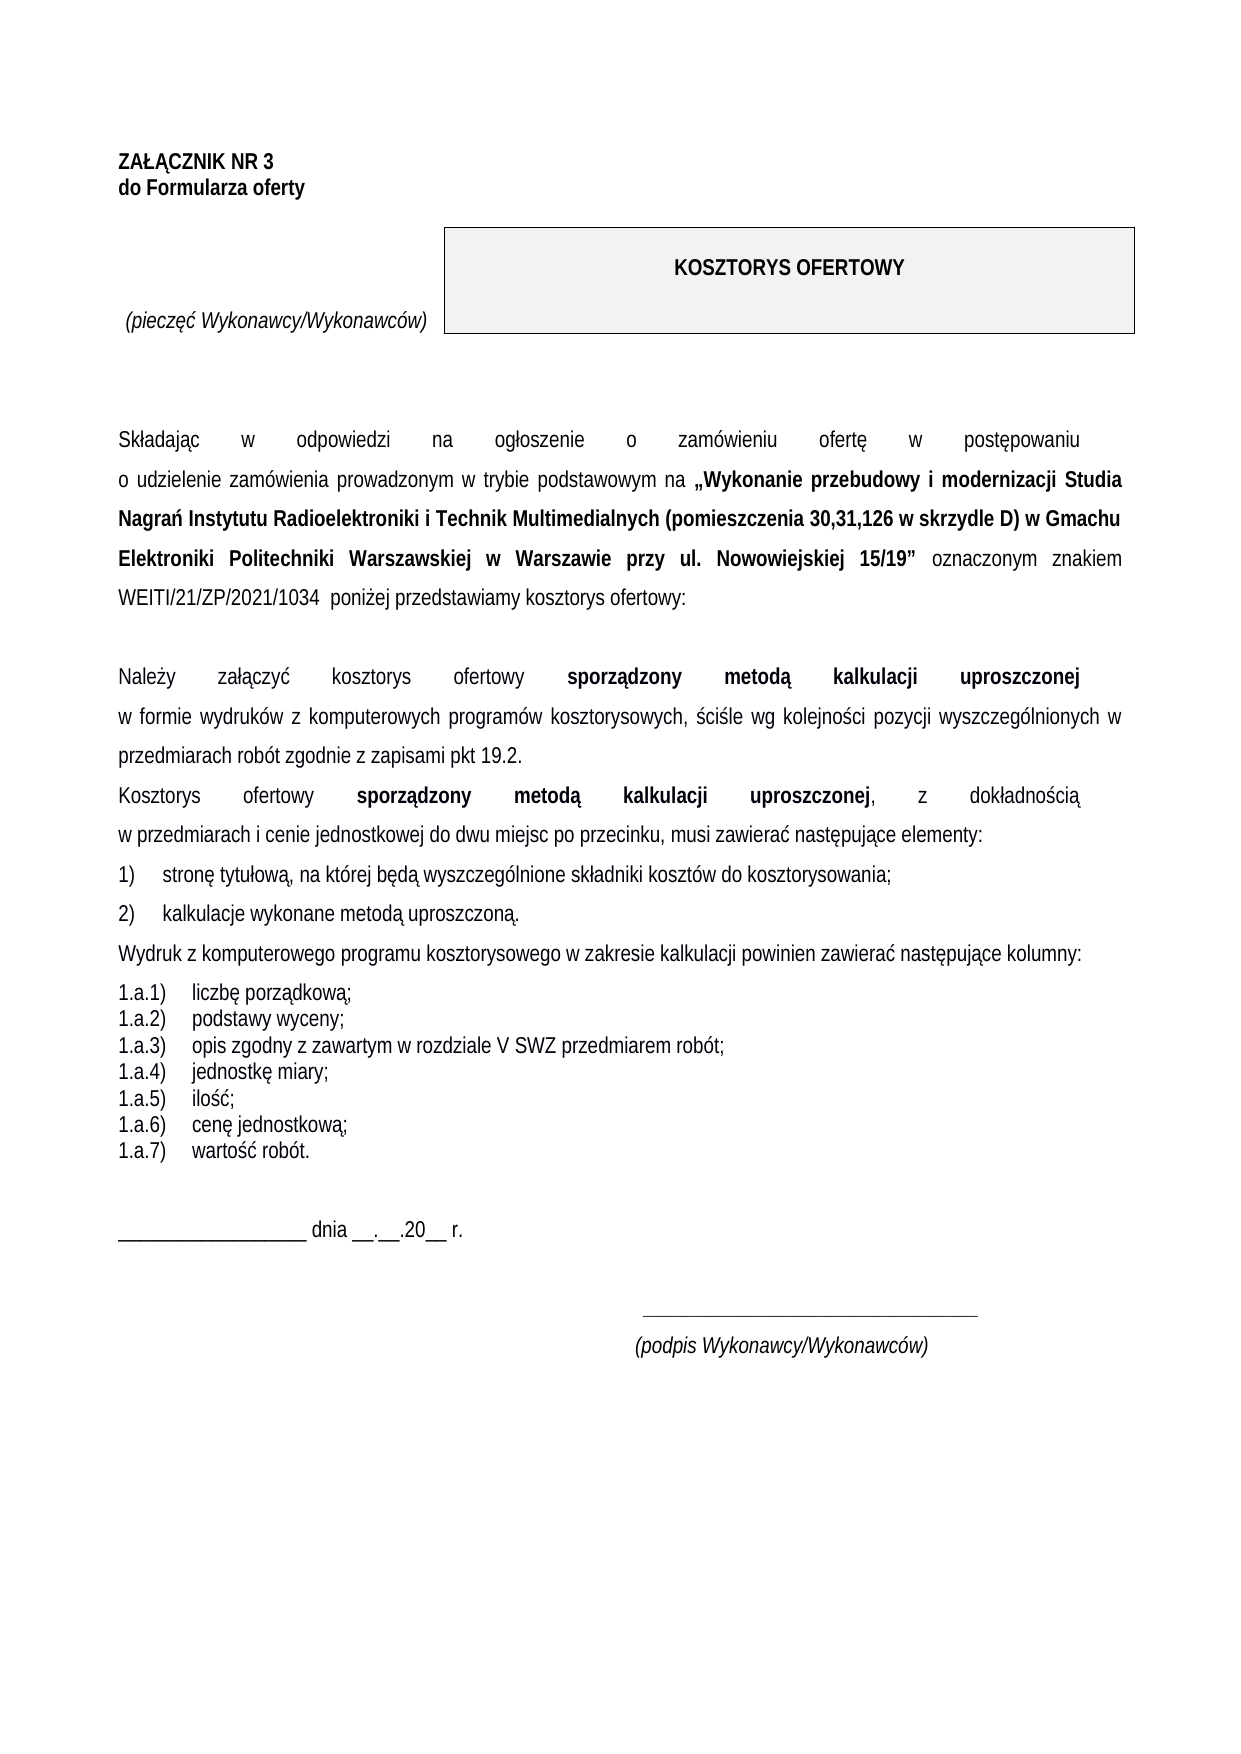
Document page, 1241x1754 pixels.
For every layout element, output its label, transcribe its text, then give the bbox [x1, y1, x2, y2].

text __________________ dnia __.__.20__ r. [118, 1216, 1122, 1242]
list podstawy wyceny; [118, 1005, 1122, 1032]
table_header (pieczęć Wykonawcy/Wykonawców) [118, 227, 444, 333]
text ________________________________ [587, 1293, 1122, 1319]
list stronę tytułową, na której będą wyszczególnione składniki kosztów do kosztorysowania; [118, 861, 1122, 887]
text Należy załączyć kosztorys ofertowy sporządzony metodą kalkulacji uproszczonej w formie wydruków z komputerowych programów kosztorysowych, ściśle wg kolejności pozycji wyszczególnionych w przedmiarach robót zgodnie z zapisami pkt 19.2. [118, 663, 1122, 768]
text ZAŁĄCZNIK NR 3 [118, 148, 1122, 174]
list ilość; [118, 1084, 1122, 1111]
text do Formularza oferty [118, 174, 1122, 200]
list liczbę porządkową; [118, 979, 1122, 1005]
table_header KOSZTORYS OFERTOWY [445, 228, 1134, 333]
list cenę jednostkową; [118, 1111, 1122, 1137]
text Składając w odpowiedzi na ogłoszenie o zamówieniu ofertę w postępowaniu o udzielenie zamówienia prowadzonym w trybie podstawowym na „Wykonanie przebudowy i modernizacji Studia Nagrań Instytutu Radioelektroniki i Technik Multimedialnych (pomieszczenia 30,31,126 w skrzydle D) w Gmachu Elektroniki Politechniki Warszawskiej w Warszawie przy ul. Nowowiejskiej 15/19” oznaczonym znakiem WEITI/21/ZP/2021/1034 poniżej przedstawiamy kosztorys ofertowy: [118, 426, 1122, 611]
text Kosztorys ofertowy sporządzony metodą kalkulacji uproszczonej, z dokładnością w przedmiarach i cenie jednostkowej do dwu miejsc po przecinku, musi zawierać następujące elementy: [118, 782, 1122, 847]
list kalkulacje wykonane metodą uproszczoną. [118, 900, 1122, 926]
list jednostkę miary; [118, 1058, 1122, 1084]
text (podpis Wykonawcy/Wykonawców) [118, 1332, 1122, 1358]
list opis zgodny z zawartym w rozdziale V SWZ przedmiarem robót; [118, 1032, 1122, 1058]
list wartość robót. [118, 1137, 1122, 1163]
text Wydruk z komputerowego programu kosztorysowego w zakresie kalkulacji powinien zawierać następujące kolumny: [118, 939, 1122, 966]
